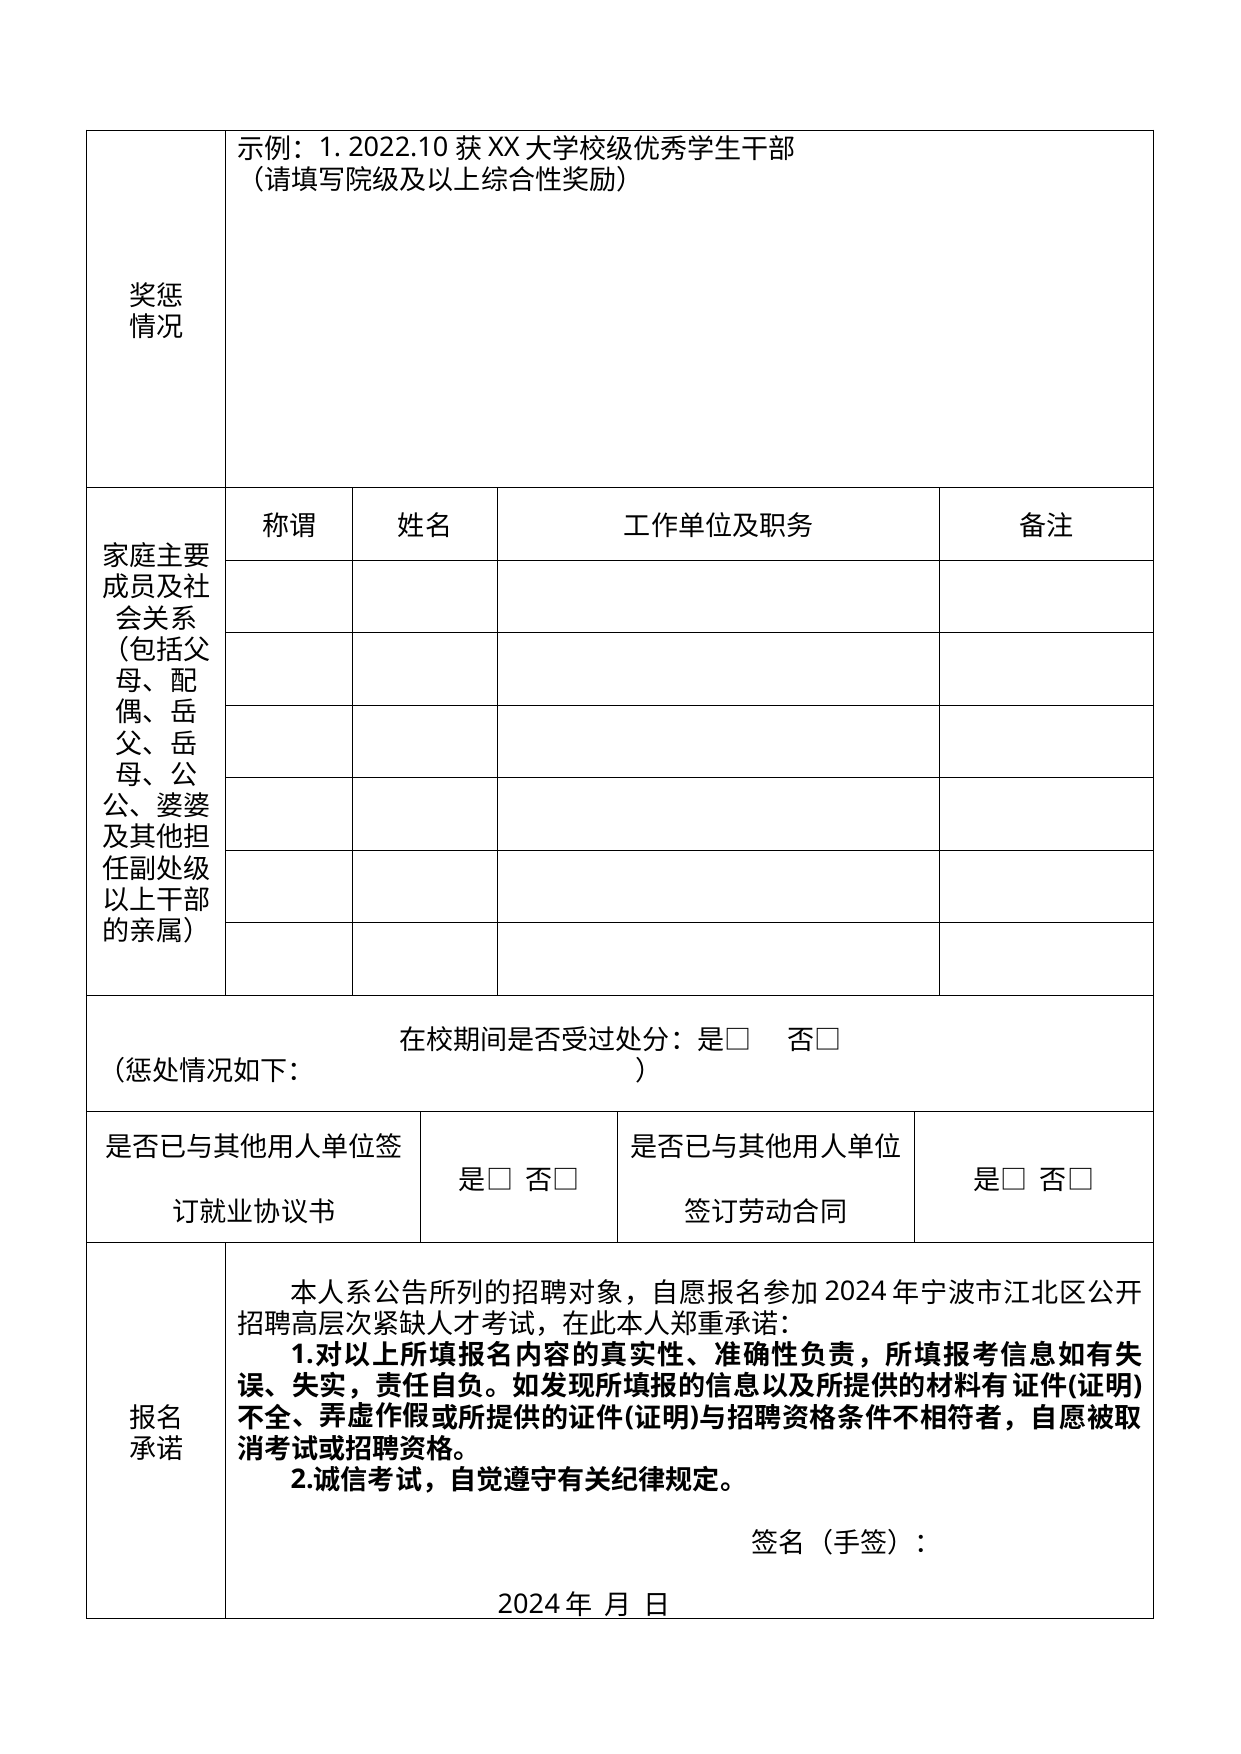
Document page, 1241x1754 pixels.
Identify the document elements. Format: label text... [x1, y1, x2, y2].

table_cell 是否已与其他用人单位签订就业协议书 [87, 1112, 420, 1242]
table_cell [353, 633, 497, 704]
table_cell [353, 778, 497, 849]
table_cell [226, 851, 352, 922]
table_cell [353, 851, 497, 922]
table_cell [940, 778, 1153, 849]
table_cell [498, 778, 939, 849]
table_cell [226, 706, 352, 777]
table_cell 是□ 否□ [915, 1112, 1153, 1242]
table_cell 家庭主要成员及社会关系（包括父母、配偶、岳父、岳母、公公、婆婆及其他担任副处级以上干部的亲属） [87, 488, 225, 994]
table_cell [353, 706, 497, 777]
table_cell [498, 561, 939, 632]
table_cell [226, 561, 352, 632]
table_cell 称谓 [226, 488, 352, 559]
table_cell 是□ 否□ [421, 1112, 617, 1242]
table_cell [226, 633, 352, 704]
table_cell [940, 851, 1153, 922]
table_cell 备注 [940, 488, 1153, 559]
table_cell 是否已与其他用人单位签订劳动合同 [618, 1112, 914, 1242]
table_cell 本人系公告所列的招聘对象，自愿报名参加2024年宁波市江北区公开招聘高层次紧缺人才考试，在此本人郑重承诺： 1.对以上所填报名内容的真实性、准确性负责，所填报考信息如有失误、失实，责任自负。如发现所填报的信息以及所提供的材料有证件(证明)不全、弄虚作假或所提供的证件(证明)与招聘资格条件不相符者，自愿被取消考试或招聘资格。 2.诚信考试，自觉遵守有关纪律规定。 签名（手签）： 2024年 月 日 [226, 1243, 1153, 1618]
table_cell 报名 承诺 [87, 1243, 225, 1618]
table_cell 姓名 [353, 488, 497, 559]
table_cell [940, 923, 1153, 994]
table_cell [498, 923, 939, 994]
table_cell [940, 706, 1153, 777]
table_cell [226, 923, 352, 994]
table_cell [498, 851, 939, 922]
table_cell 奖惩 情况 [87, 131, 225, 487]
table_cell [940, 633, 1153, 704]
table_cell [940, 561, 1153, 632]
table_cell [353, 561, 497, 632]
table_cell [498, 633, 939, 704]
table_cell 在校期间是否受过处分：是□ 否□ （惩处情况如下： ） [87, 996, 1153, 1111]
table_cell [498, 706, 939, 777]
table_cell 示例：1. 2022.10 获XX大学校级优秀学生干部 （请填写院级及以上综合性奖励） [226, 131, 1153, 487]
table_cell [353, 923, 497, 994]
table_cell [226, 778, 352, 849]
table_cell 工作单位及职务 [498, 488, 939, 559]
